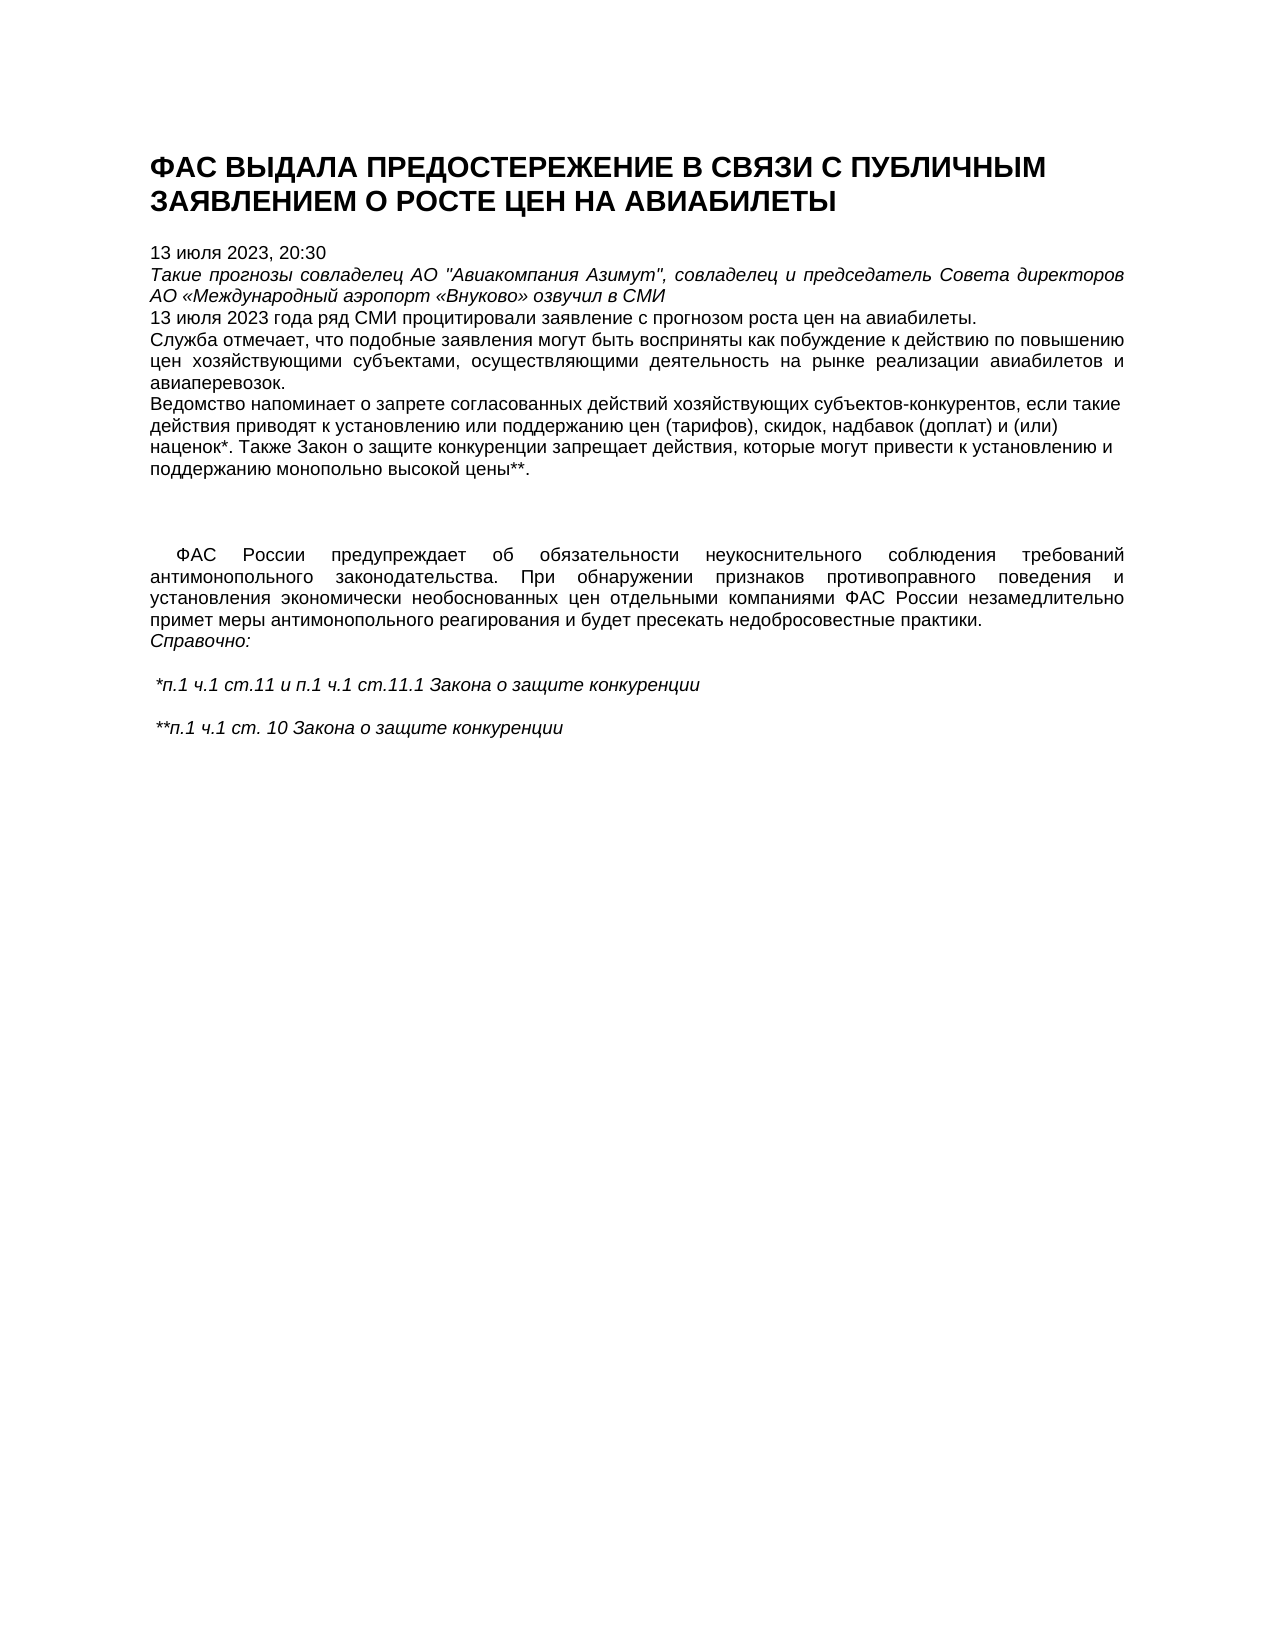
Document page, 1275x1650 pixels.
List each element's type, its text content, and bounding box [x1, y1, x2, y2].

text 13 июля 2023, 20:30 [150, 242, 1125, 264]
text 13 июля 2023 года ряд СМИ процитировали заявление с прогнозом роста цен на авиабилеты. [150, 307, 1125, 328]
subtitle ФАС выдала предостережение в связи с публичным заявлением о росте цен на авиабилеты [150, 150, 1125, 217]
text Ведомство напоминает о запрете согласованных действий хозяйствующих субъектов-конкурентов, если такие действия приводят к установлению или поддержанию цен (тарифов), скидок, надбавок (доплат) и (или) наценок*. Также Закон о защите конкуренции запрещает действия, которые могут привести к установлению и поддержанию монопольно высокой цены**. ФАС России предупреждает об обязательности неукоснительного соблюдения требований антимонопольного законодательства. При обнаружении признаков противоправного поведения и установления экономически необоснованных цен отдельными компаниями ФАС России незамедлительно примет меры антимонопольного реагирования и будет пресекать недобросовестные практики. [150, 544, 1125, 630]
text Справочно: *п.1 ч.1 ст.11 и п.1 ч.1 ст.11.1 Закона о защите конкуренции **п.1 ч.1 ст. 10 Закона о защите конкуренции [150, 716, 1125, 738]
text Такие прогнозы совладелец АО "Авиакомпания Азимут", совладелец и председатель Совета директоров АО «Международный аэропорт «Внуково» озвучил в СМИ [150, 264, 1125, 307]
text Служба отмечает, что подобные заявления могут быть восприняты как побуждение к действию по повышению цен хозяйствующими субъектами, осуществляющими деятельность на рынке реализации авиабилетов и авиаперевозок. [150, 328, 1125, 393]
